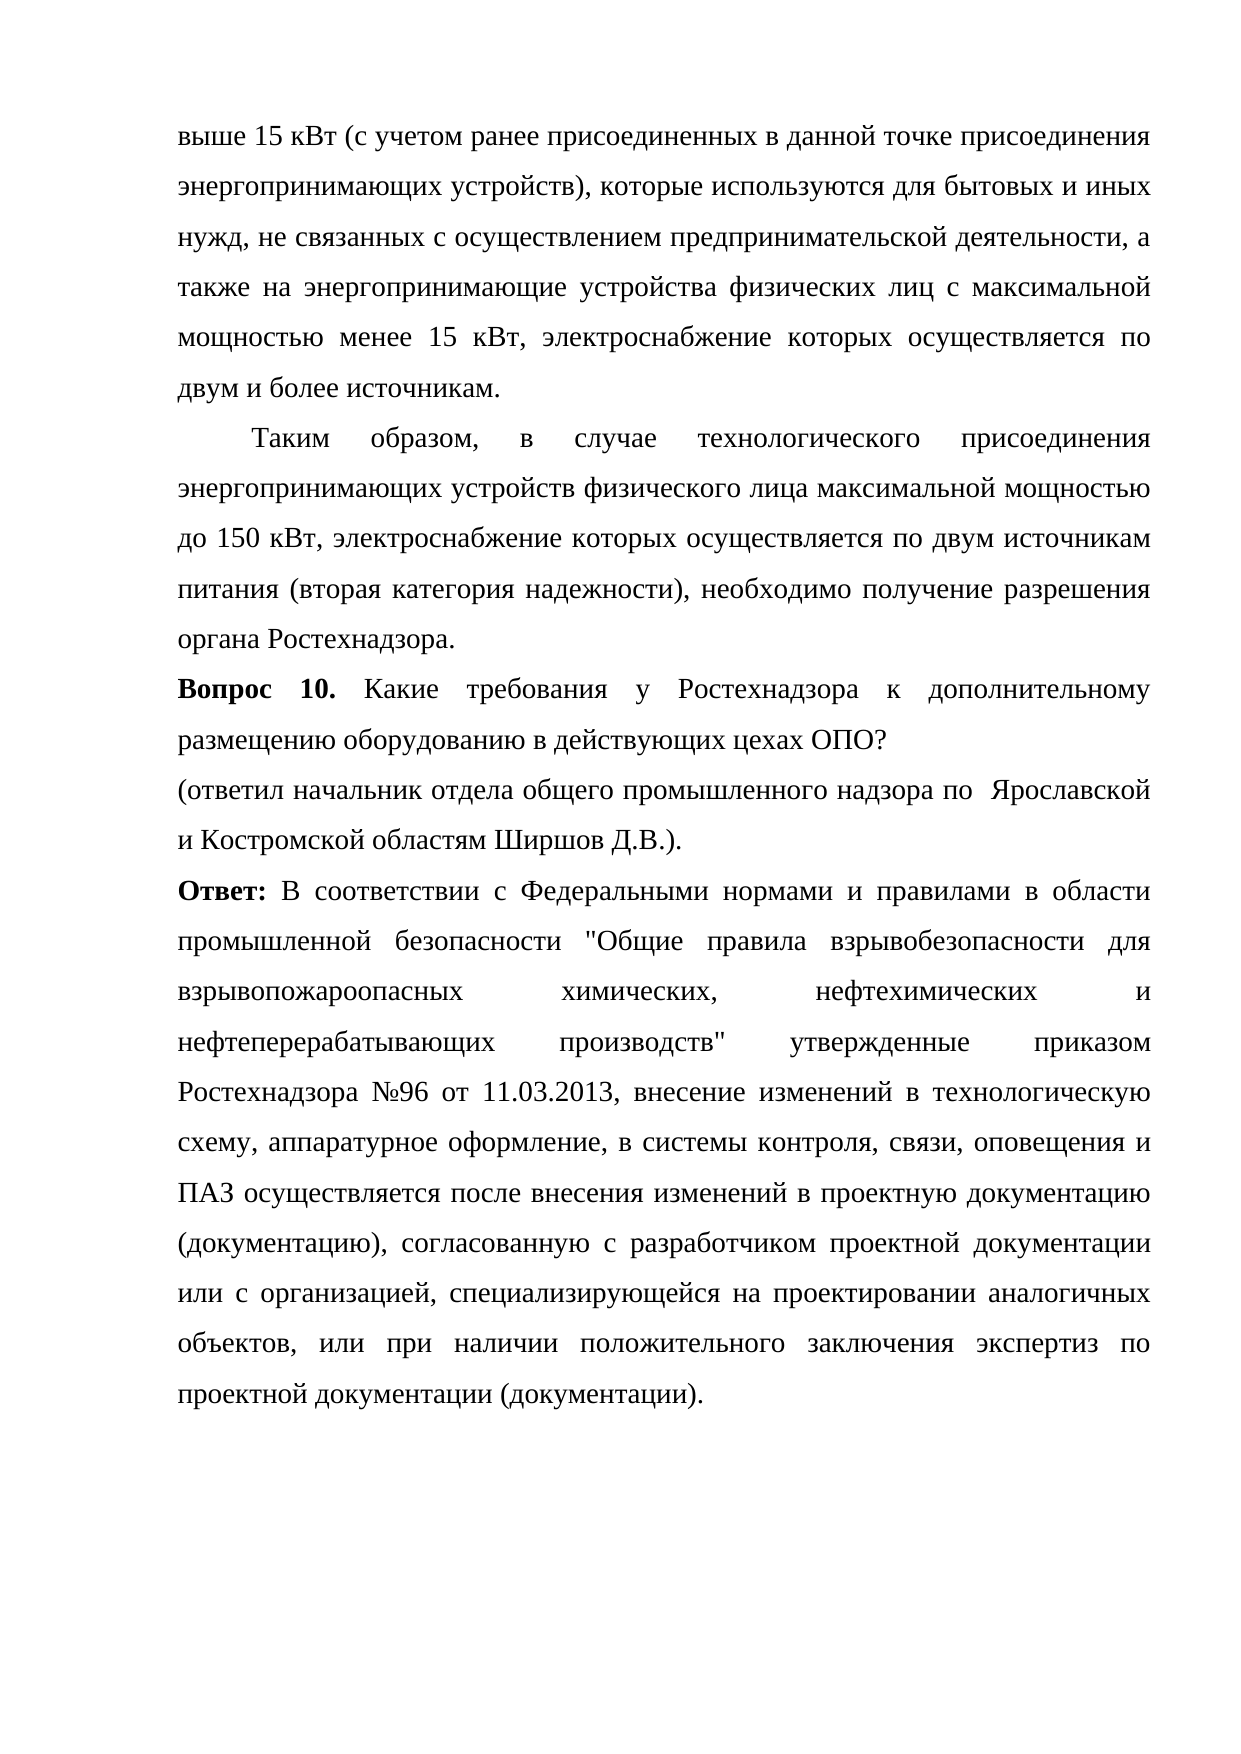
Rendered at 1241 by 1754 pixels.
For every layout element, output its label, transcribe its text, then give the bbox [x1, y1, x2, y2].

text Ответ: В соответствии с Федеральными нормами и правилами в области промышленной безопасности "Общие правила взрывобезопасности для взрывопожароопасных химических, нефтехимических и нефтеперерабатывающих производств" утвержденные приказом Ростехнадзора №96 от 11.03.2013, внесение изменений в технологическую схему, аппаратурное оформление, в системы контроля, связи, оповещения и ПАЗ осуществляется после внесения изменений в проектную документацию (документацию), согласованную с разработчиком проектной документации или с организацией, специализирующейся на проектировании аналогичных объектов, или при наличии положительного заключения экспертиз по проектной документации (документации). [177, 873, 1152, 1409]
text Вопрос 10. Какие требования у Ростехнадзора к дополнительному размещению оборудованию в действующих цехах ОПО? [177, 672, 1152, 755]
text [177, 118, 1152, 403]
text (ответил начальник отдела общего промышленного надзора по Ярославской и Костромской областям Ширшов Д.В.). [177, 772, 1152, 856]
text Таким образом, в случае технологического присоединения энергопринимающих устройств физического лица максимальной мощностью до 150 кВт, электроснабжение которых осуществляется по двум источникам питания (вторая категория надежности), необходимо получение разрешения органа Ростехнадзора. [177, 420, 1152, 655]
